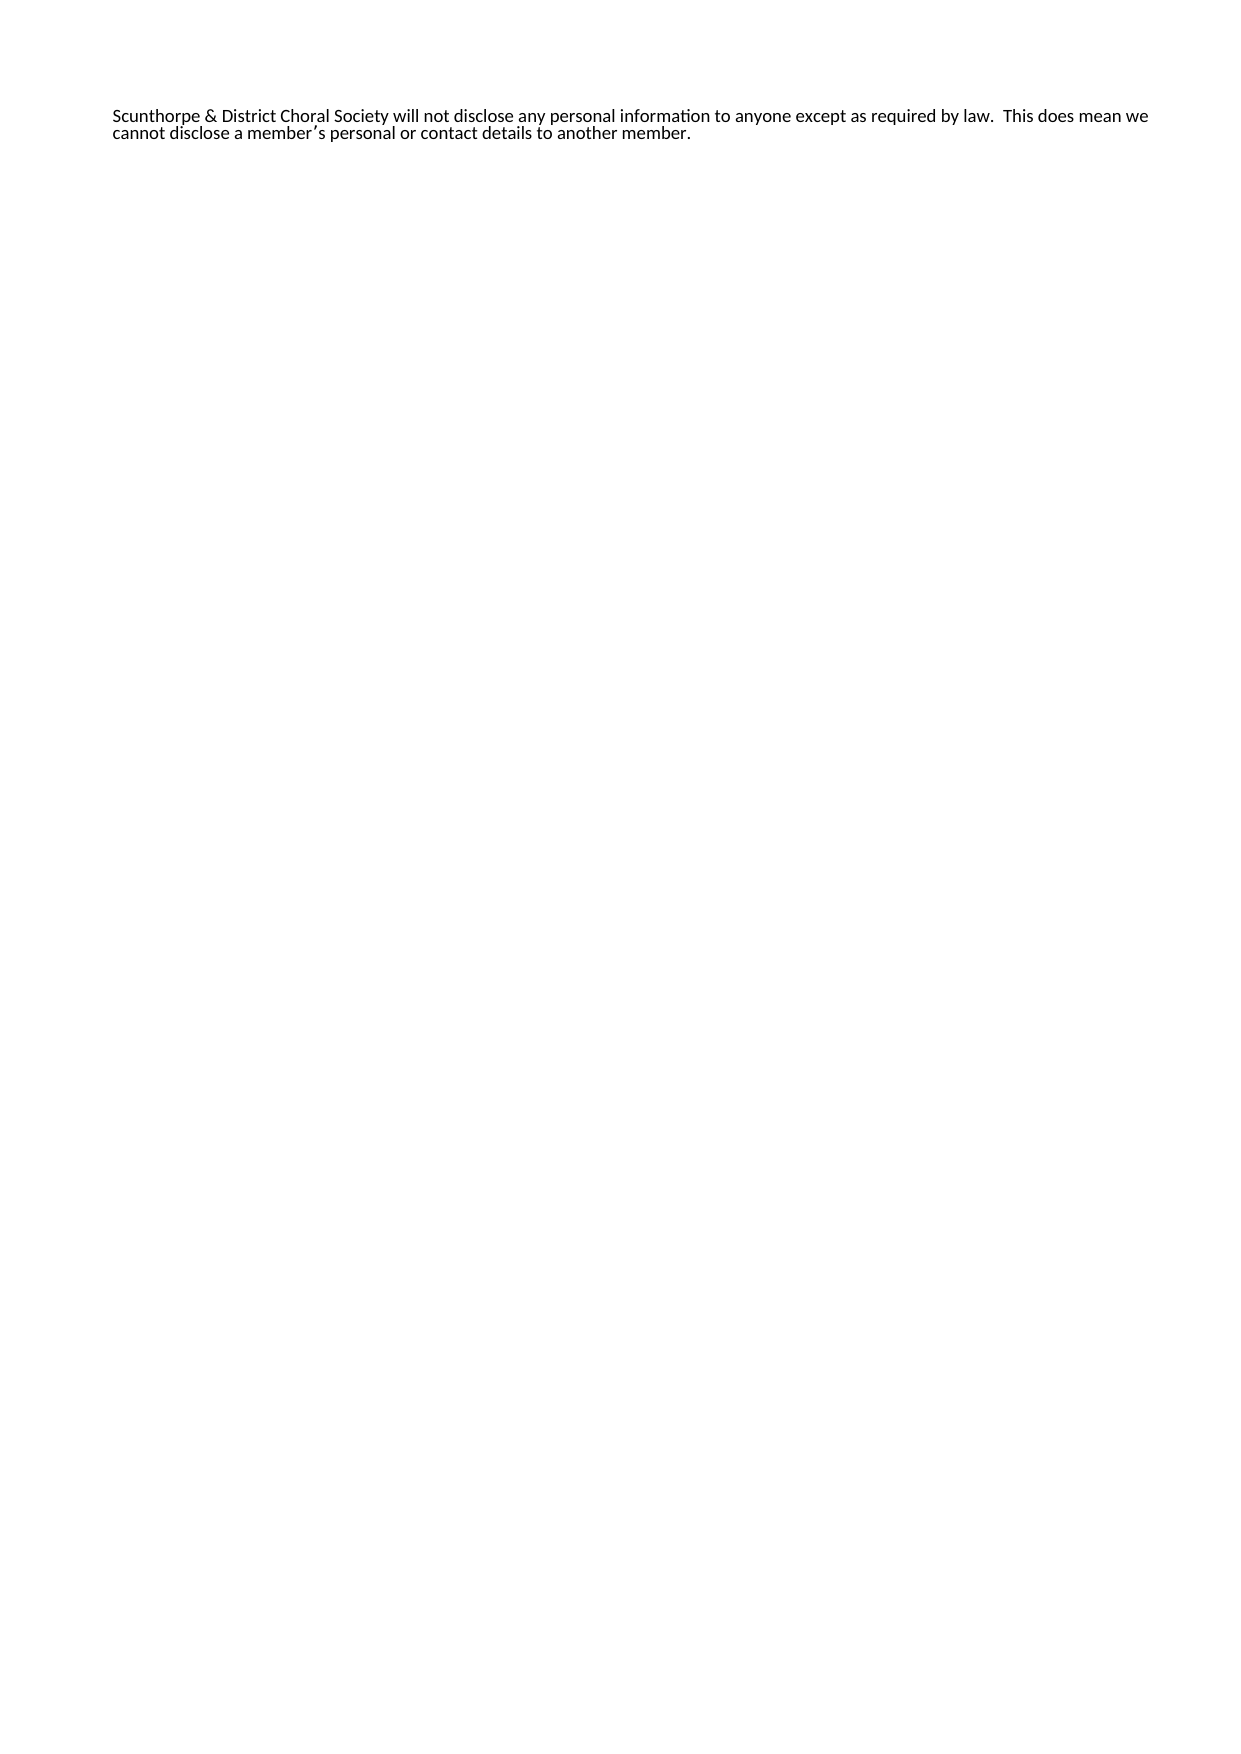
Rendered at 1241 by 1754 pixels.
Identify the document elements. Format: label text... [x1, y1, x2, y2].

list Scunthorpe & District Choral Society will not disclose any personal information to anyone except as required by law. This does mean we cannot disclose a member’s personal or contact details to another member. [112, 108, 1165, 144]
